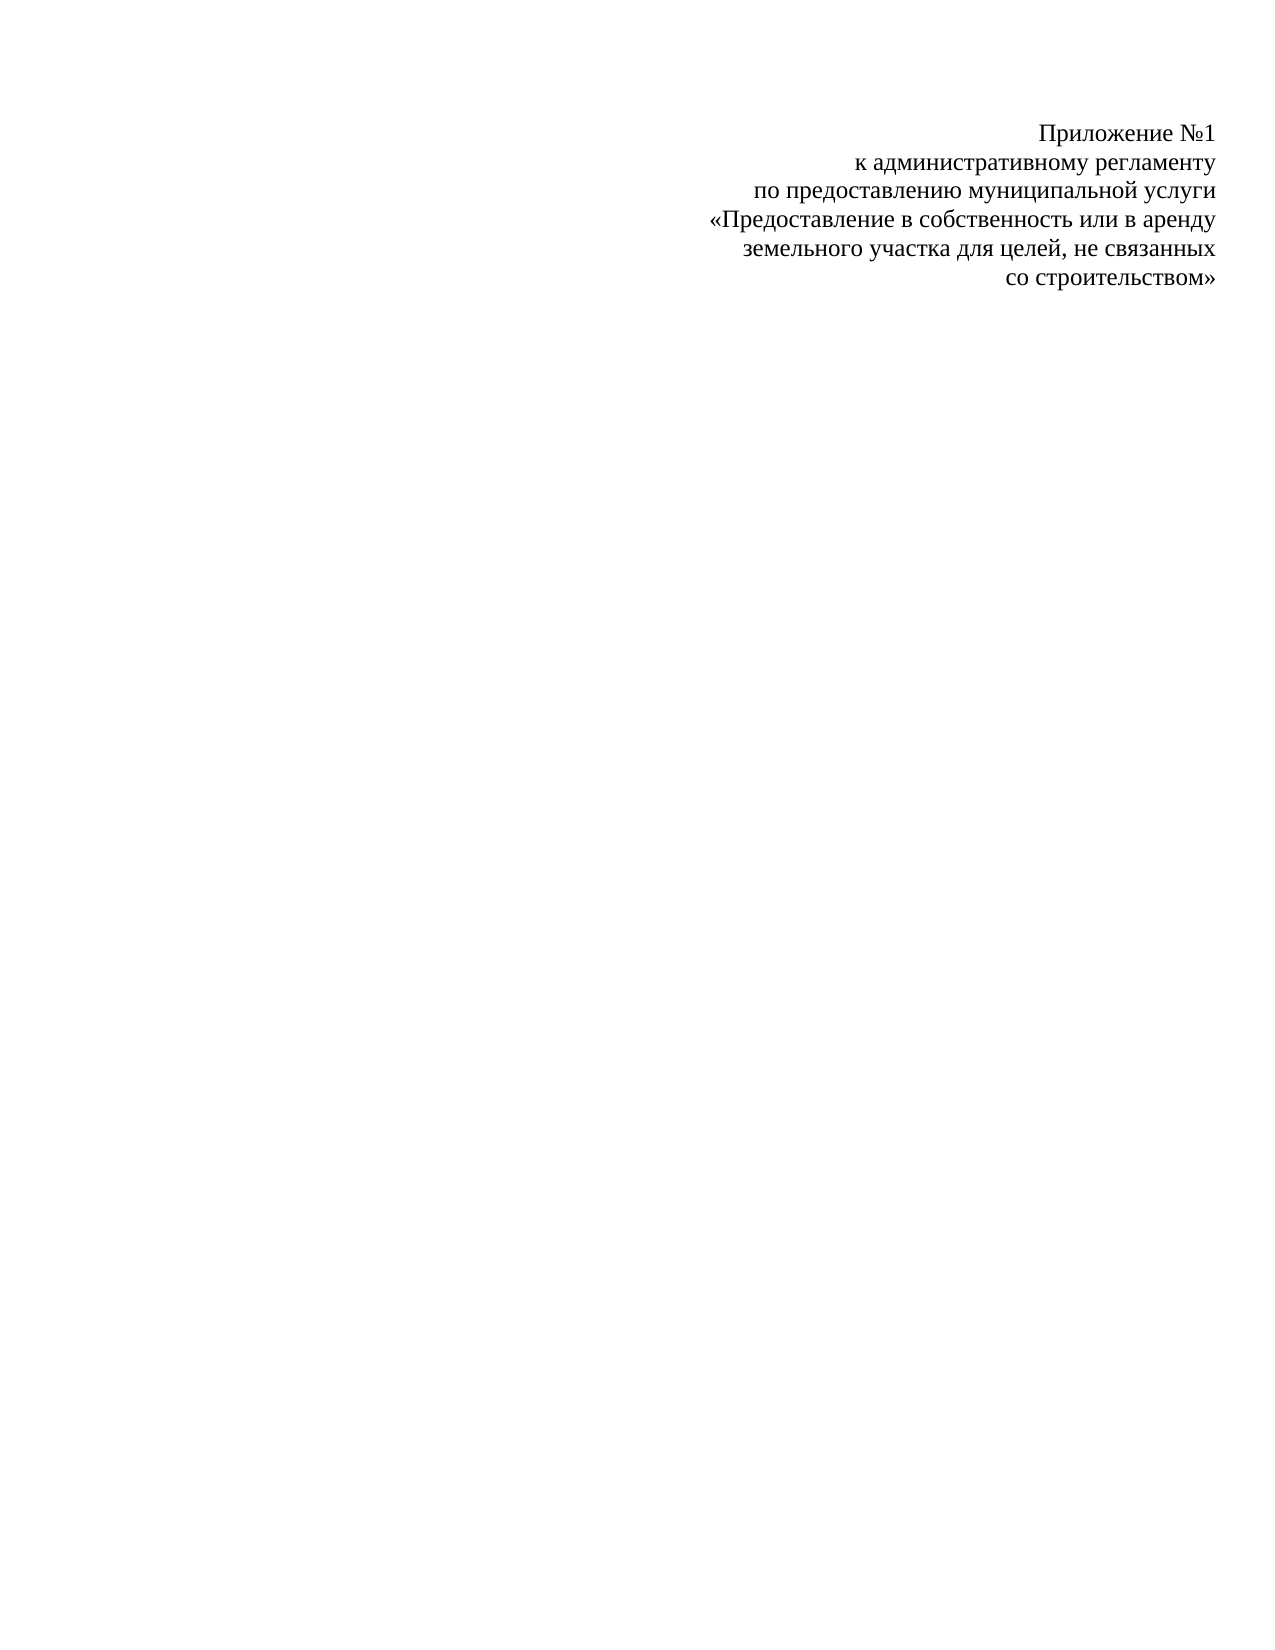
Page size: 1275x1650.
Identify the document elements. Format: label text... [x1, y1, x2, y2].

list по предоставлению муниципальной услуги [118, 176, 1216, 204]
list земельного участка для целей, не связанных [118, 233, 1216, 262]
list «Предоставление в собственность или в аренду [118, 204, 1216, 233]
list Приложение №1 [118, 118, 1216, 147]
list со строительством» [118, 262, 1216, 291]
list к административному регламенту [118, 147, 1216, 176]
